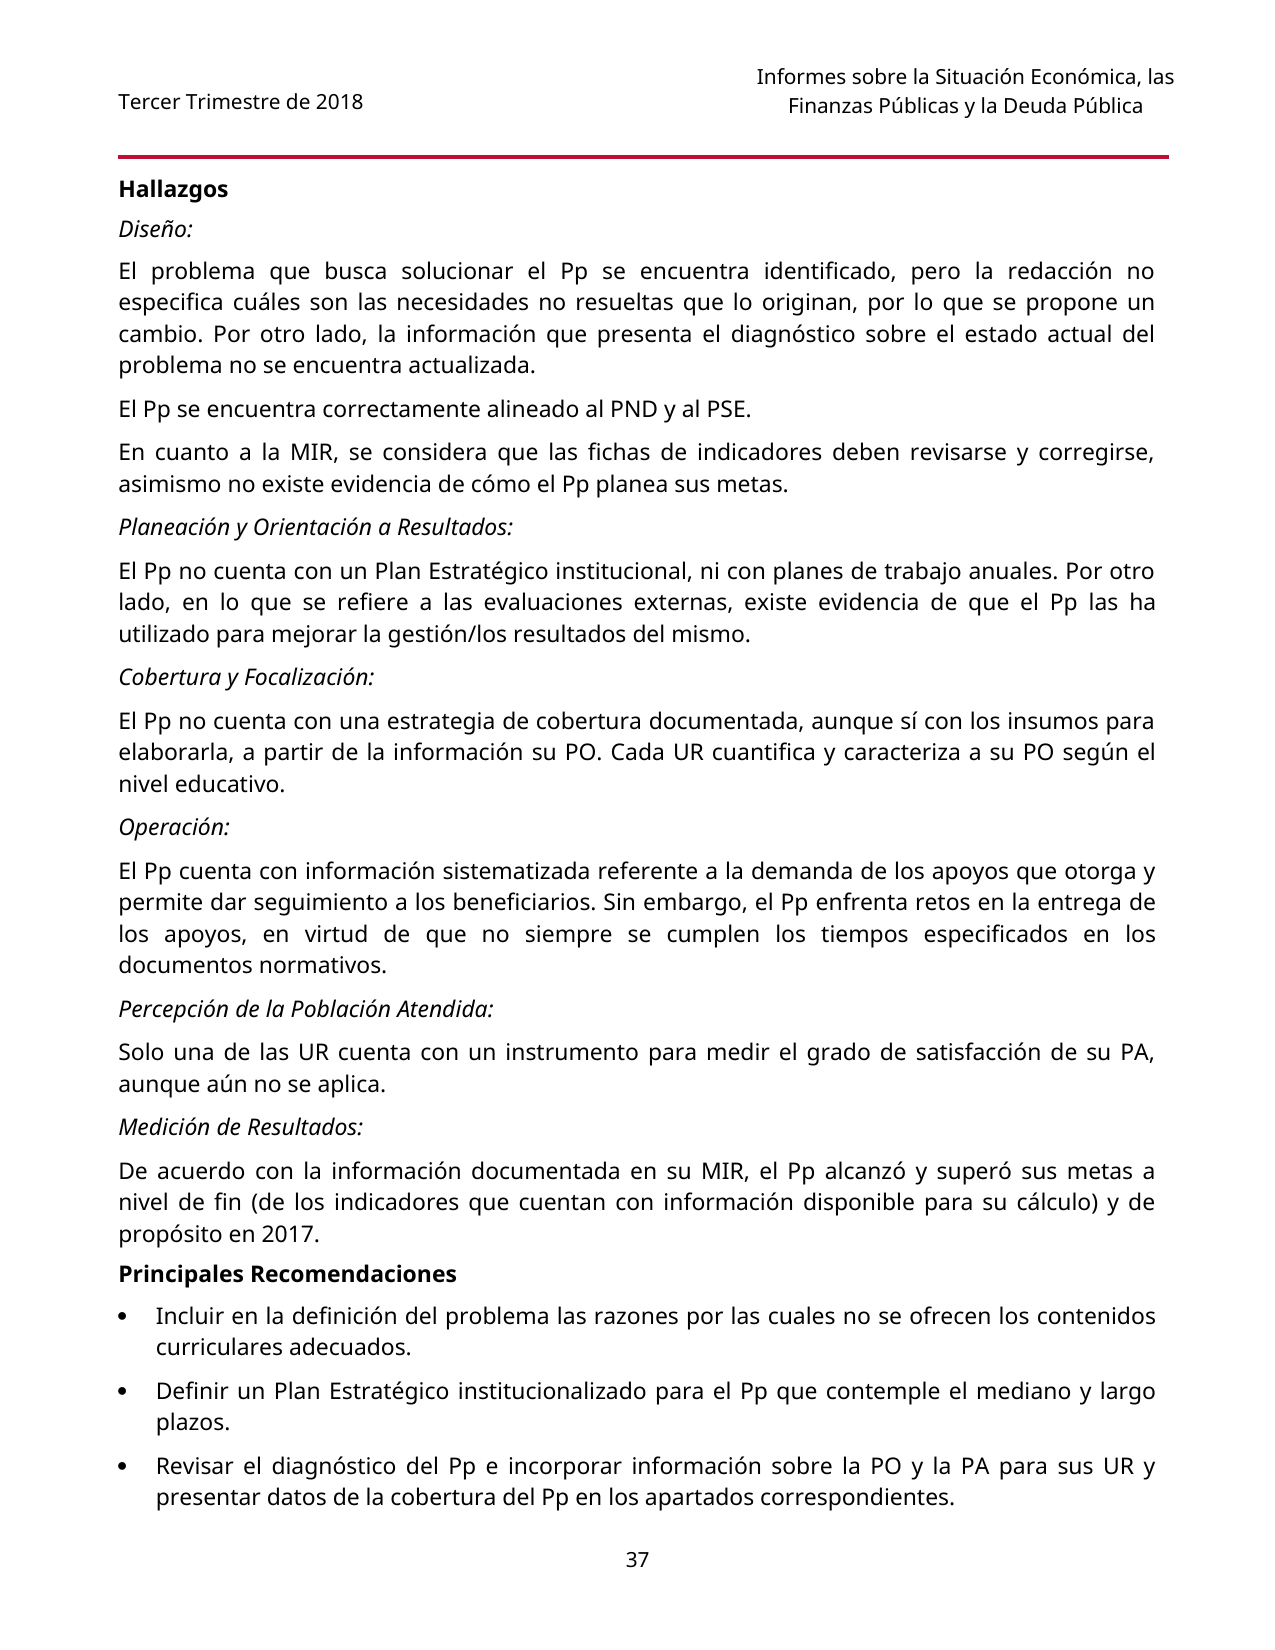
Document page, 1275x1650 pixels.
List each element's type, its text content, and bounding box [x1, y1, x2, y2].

text Operación: [118, 811, 1157, 843]
text Diseño: [118, 217, 1157, 243]
text Solo una de las UR cuenta con un instrumento para medir el grado de satisfacción de su PA, aunque aún no se aplica. [118, 1036, 1157, 1099]
text Hallazgos [118, 173, 1157, 204]
text El problema que busca solucionar el Pp se encuentra identificado, pero la redacción no especifica cuáles son las necesidades no resueltas que lo originan, por lo que se propone un cambio. Por otro lado, la información que presenta el diagnóstico sobre el estado actual del problema no se encuentra actualizada. [118, 255, 1157, 380]
list Revisar el diagnóstico del Pp e incorporar información sobre la PO y la PA para sus UR y presentar datos de la cobertura del Pp en los apartados correspondientes. [118, 1450, 1157, 1512]
text Cobertura y Focalización: [118, 661, 1157, 693]
text Planeación y Orientación a Resultados: [118, 511, 1157, 543]
text El Pp cuenta con información sistematizada referente a la demanda de los apoyos que otorga y permite dar seguimiento a los beneficiarios. Sin embargo, el Pp enfrenta retos en la entrega de los apoyos, en virtud de que no siempre se cumplen los tiempos especificados en los documentos normativos. [118, 855, 1157, 980]
text Medición de Resultados: [118, 1111, 1157, 1143]
text De acuerdo con la información documentada en su MIR, el Pp alcanzó y superó sus metas a nivel de fin (de los indicadores que cuentan con información disponible para su cálculo) y de propósito en 2017. [118, 1155, 1157, 1249]
list Definir un Plan Estratégico institucionalizado para el Pp que contemple el mediano y largo plazos. [118, 1375, 1157, 1437]
text El Pp no cuenta con una estrategia de cobertura documentada, aunque sí con los insumos para elaborarla, a partir de la información su PO. Cada UR cuantifica y caracteriza a su PO según el nivel educativo. [118, 705, 1157, 799]
list Incluir en la definición del problema las razones por las cuales no se ofrecen los contenidos curriculares adecuados. [118, 1300, 1157, 1362]
text Principales Recomendaciones [118, 1261, 1157, 1287]
text El Pp no cuenta con un Plan Estratégico institucional, ni con planes de trabajo anuales. Por otro lado, en lo que se refiere a las evaluaciones externas, existe evidencia de que el Pp las ha utilizado para mejorar la gestión/los resultados del mismo. [118, 555, 1157, 649]
text El Pp se encuentra correctamente alineado al PND y al PSE. [118, 393, 1157, 424]
text Percepción de la Población Atendida: [118, 993, 1157, 1024]
text En cuanto a la MIR, se considera que las fichas de indicadores deben revisarse y corregirse, asimismo no existe evidencia de cómo el Pp planea sus metas. [118, 436, 1157, 499]
